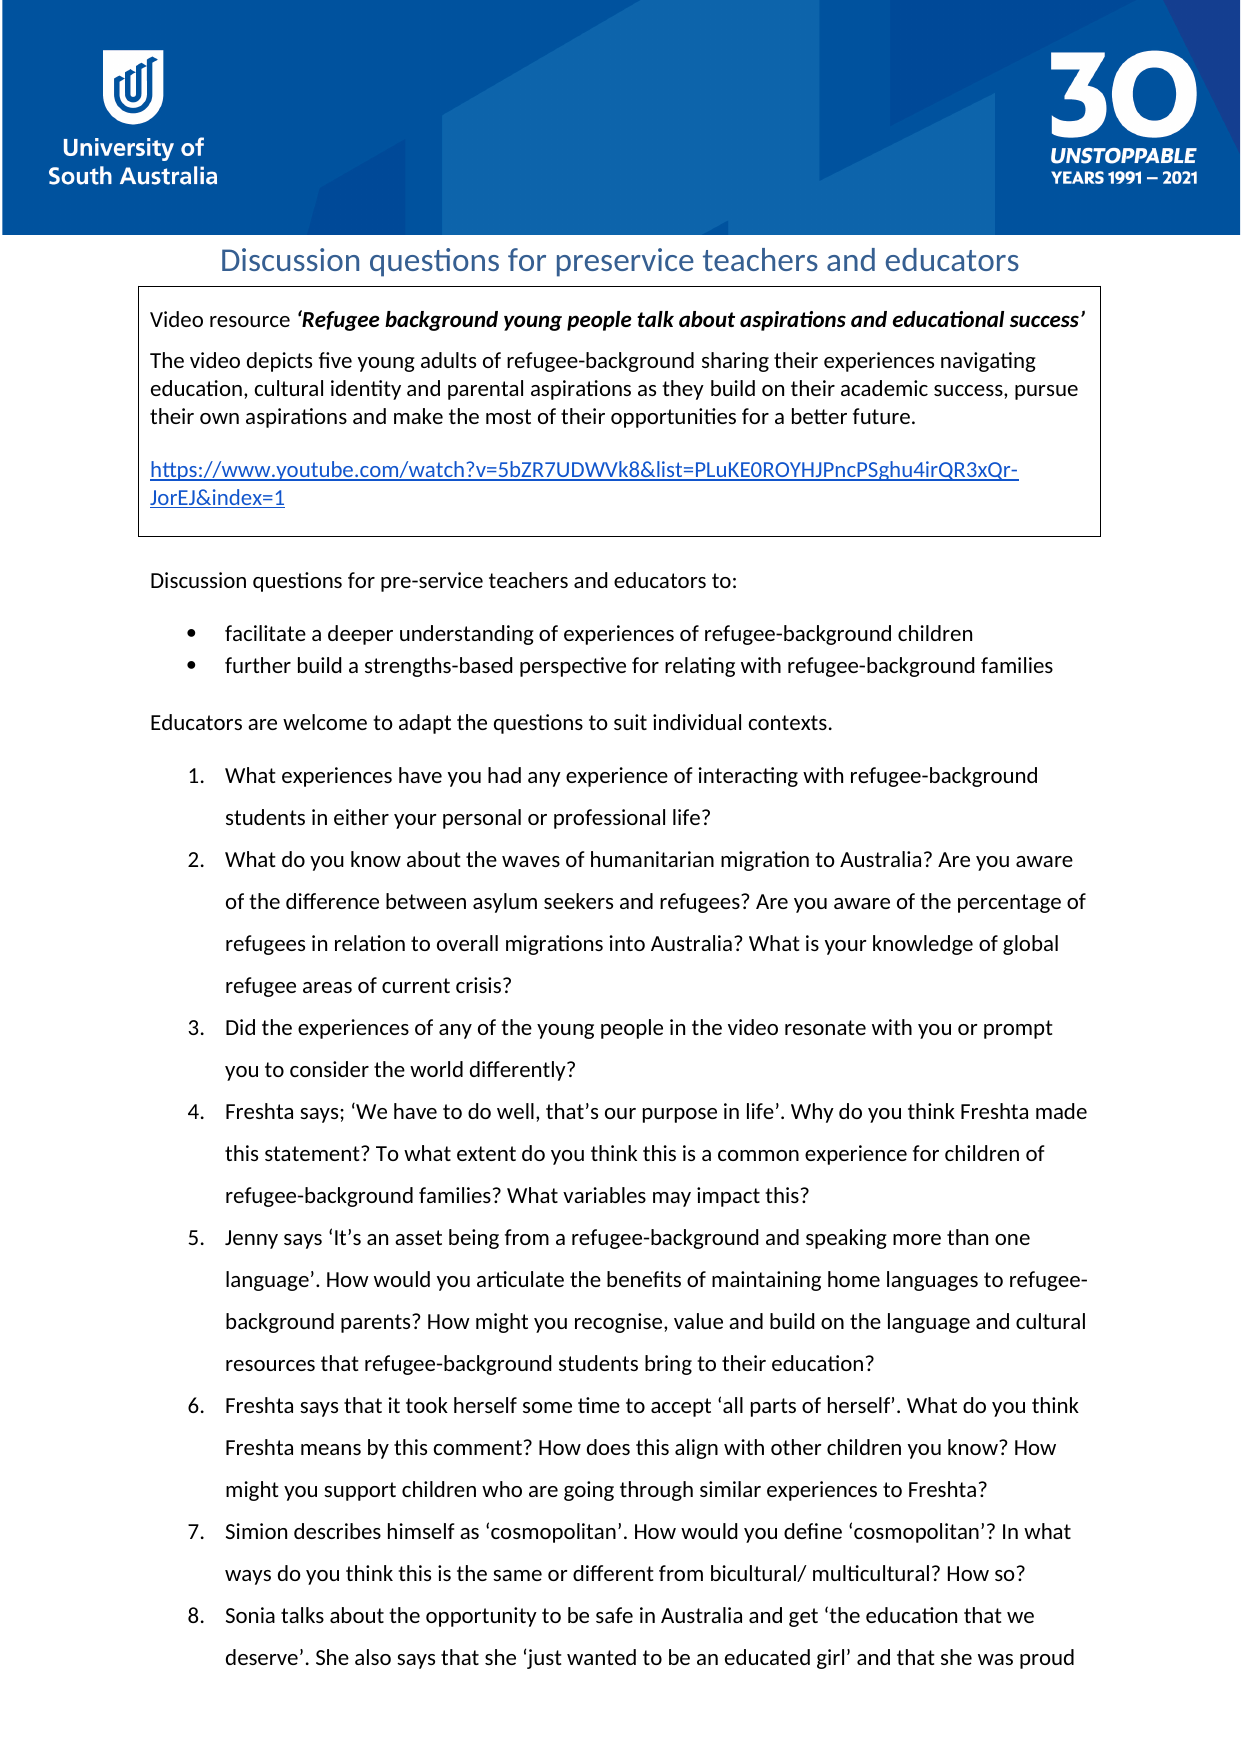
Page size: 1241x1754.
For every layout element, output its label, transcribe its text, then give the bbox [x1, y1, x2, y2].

subtitle Discussion questions for preservice teachers and educators [150, 239, 1090, 279]
list Jenny says ‘It’s an asset being from a refugee-background and speaking more than one language’. How would you articulate the benefits of maintaining home languages to refugee-background parents? How might you recognise, value and build on the language and cultural resources that refugee-background students bring to their education? [187, 1223, 1090, 1377]
table_header Video resource ‘Refugee background young people talk about aspirations and educational success’ The video depicts five young adults of refugee-background sharing their experiences navigating education, cultural identity and parental aspirations as they build on their academic success, pursue their own aspirations and make the most of their opportunities for a better future. https://www.youtube.com/watch?v=5bZR7UDWVk8&list=PLuKE0ROYHJPncPSghu4irQR3xQr-JorEJ&index=1 [139, 287, 1100, 536]
list What experiences have you had any experience of interacting with refugee-background students in either your personal or professional life? [187, 762, 1090, 832]
list further build a strengths-based perspective for relating with refugee-background families [187, 651, 1090, 679]
list Freshta says that it took herself some time to accept ‘all parts of herself’. What do you think Freshta means by this comment? How does this align with other children you know? How might you support children who are going through similar experiences to Freshta? [187, 1391, 1090, 1503]
text Discussion questions for pre-service teachers and educators to: [150, 566, 1090, 594]
list Simion describes himself as ‘cosmopolitan’. How would you define ‘cosmopolitan’? In what ways do you think this is the same or different from bicultural/ multicultural? How so? [187, 1517, 1090, 1587]
picture [2, 0, 1241, 235]
list Did the experiences of any of the young people in the video resonate with you or prompt you to consider the world differently? [187, 1013, 1090, 1083]
list Freshta says; ‘We have to do well, that’s our purpose in life’. Why do you think Freshta made this statement? To what extent do you think this is a common experience for children of refugee-background families? What variables may impact this? [187, 1097, 1090, 1209]
list Sonia talks about the opportunity to be safe in Australia and get ‘the education that we deserve’. She also says that she ‘just wanted to be an educated girl’ and that she was proud to be the first in her family go to university and take her parents to graduation. Why do you think gender-equity is an important educational issue? What is your awareness of the variation in education backgrounds of refugee-background parents? How might this impact their understanding of the context of Australian educational settings? [187, 1601, 1090, 1671]
list What do you know about the waves of humanitarian migration to Australia? Are you aware of the difference between asylum seekers and refugees? Are you aware of the percentage of refugees in relation to overall migrations into Australia? What is your knowledge of global refugee areas of current crisis? [187, 846, 1090, 999]
list facilitate a deeper understanding of experiences of refugee-background children [187, 619, 1090, 647]
text Educators are welcome to adapt the questions to suit individual contexts. [150, 708, 1090, 737]
